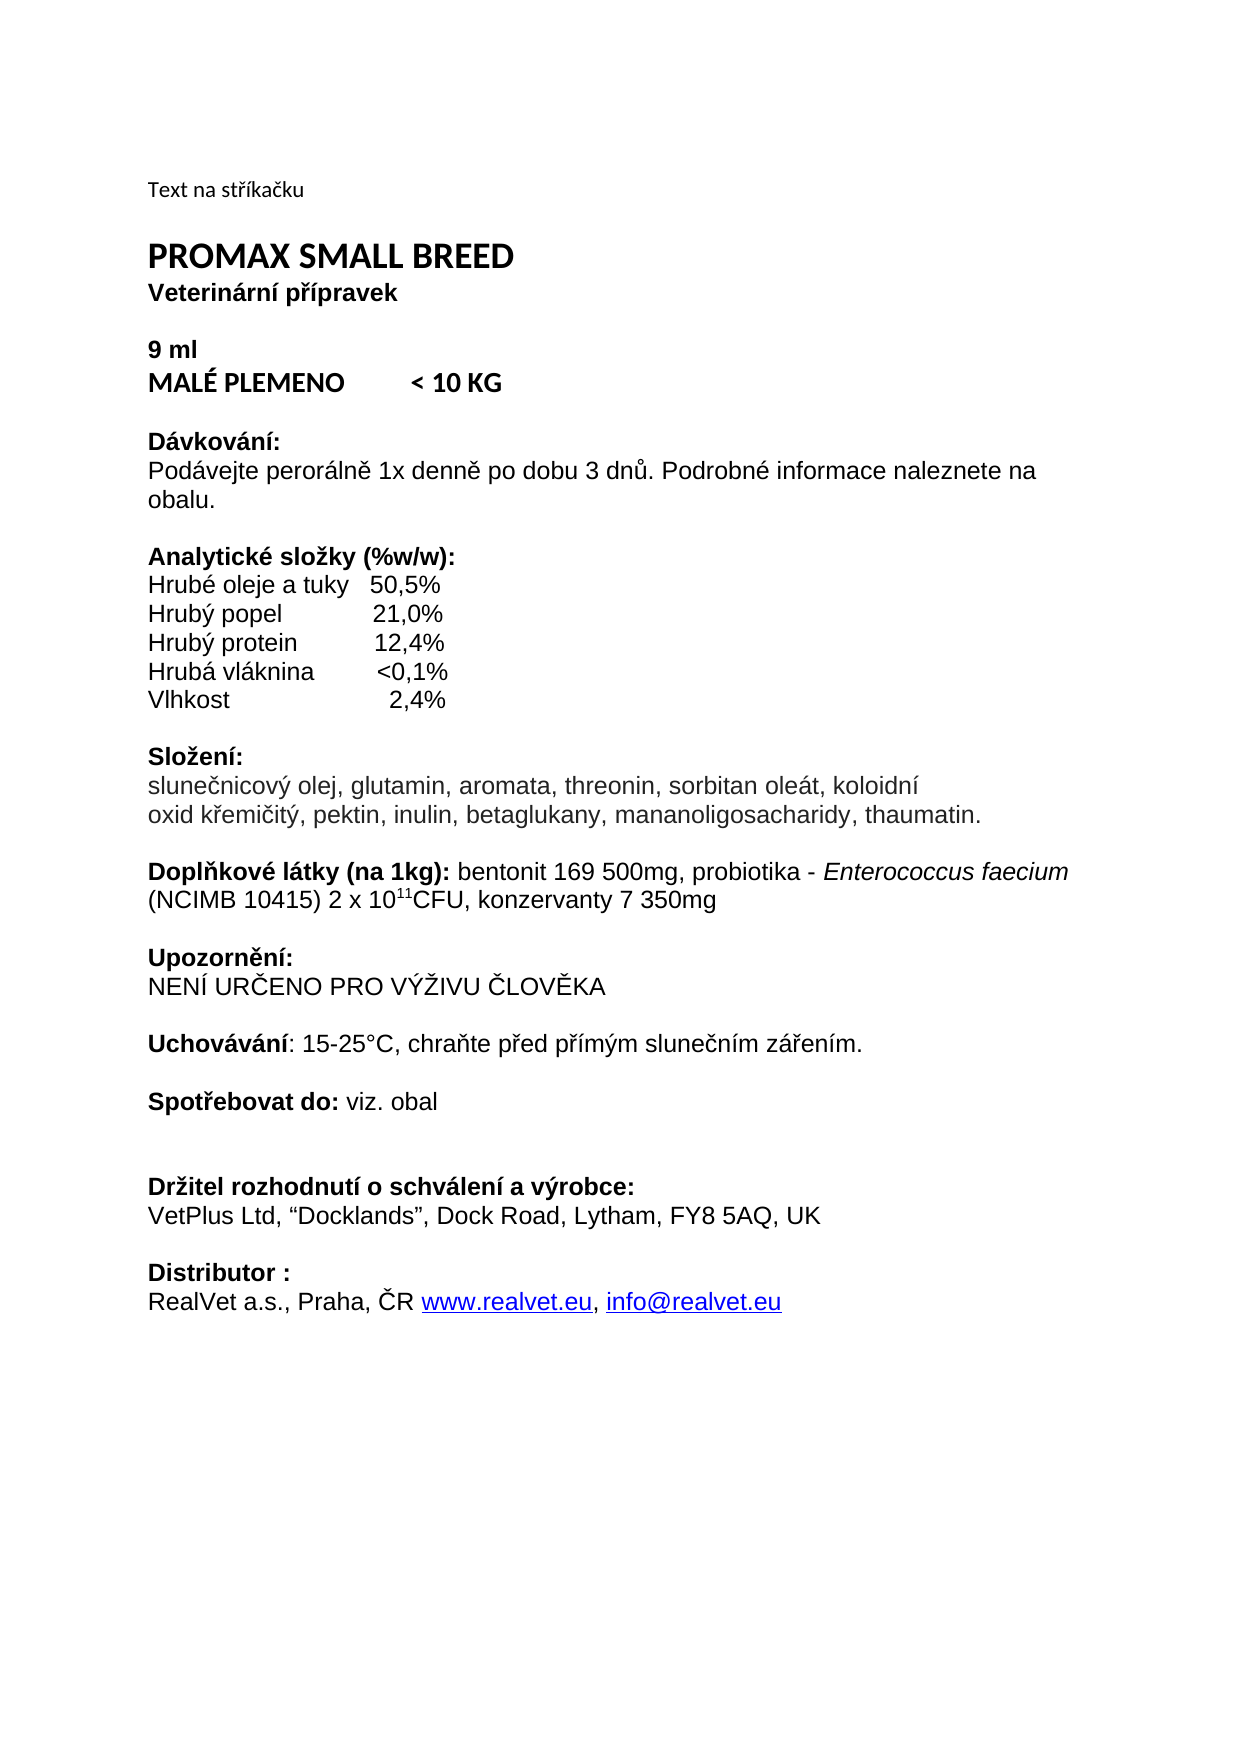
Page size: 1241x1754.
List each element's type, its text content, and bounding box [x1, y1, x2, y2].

text Veterinární přípravek [148, 277, 1093, 306]
text Držitel rozhodnutí o schválení a výrobce: [148, 1172, 1093, 1201]
text Uchovávání: 15-25°C, chraňte před přímým slunečním zářením. [148, 1029, 1093, 1058]
text Doplňkové látky (na 1kg): bentonit 169 500mg, probiotika - Enterococcus faecium (NCIMB 10415) 2 x 1011CFU, konzervanty 7 350mg [148, 856, 1093, 914]
text Hrubý popel 21,0% [148, 599, 1093, 628]
text Distributor : [148, 1258, 1093, 1287]
text Hrubá vláknina <0,1% [148, 657, 1093, 685]
text Složení: [148, 742, 1093, 771]
text MALÉ PLEMENO < 10 KG [148, 364, 1093, 399]
text RealVet a.s., Praha, ČR www.realvet.eu, info@realvet.eu [148, 1287, 1093, 1316]
text PROMAX SMALL BREED [148, 232, 1093, 277]
text Hrubý protein 12,4% [148, 628, 1093, 657]
text Vlhkost 2,4% [148, 685, 1093, 714]
text VetPlus Ltd, “Docklands”, Dock Road, Lytham, FY8 5AQ, UK [148, 1201, 1093, 1229]
text Hrubé oleje a tuky 50,5% [148, 570, 1093, 599]
text Text na stříkačku [148, 176, 1093, 204]
text Dávkování: Podávejte perorálně 1x denně po dobu 3 dnů. Podrobné informace naleznete na obalu. [148, 427, 1093, 514]
text Upozornění: NENÍ URČENO PRO VÝŽIVU ČLOVĚKA [148, 943, 1093, 1000]
text 9 ml [148, 335, 1093, 364]
text Spotřebovat do: viz. obal [148, 1086, 1093, 1143]
text Analytické složky (%w/w): [148, 542, 1093, 570]
text slunečnicový olej, glutamin, aromata, threonin, sorbitan oleát, koloidní oxid křemičitý, pektin, inulin, betaglukany, mananoligosacharidy, thaumatin. [148, 771, 1093, 856]
